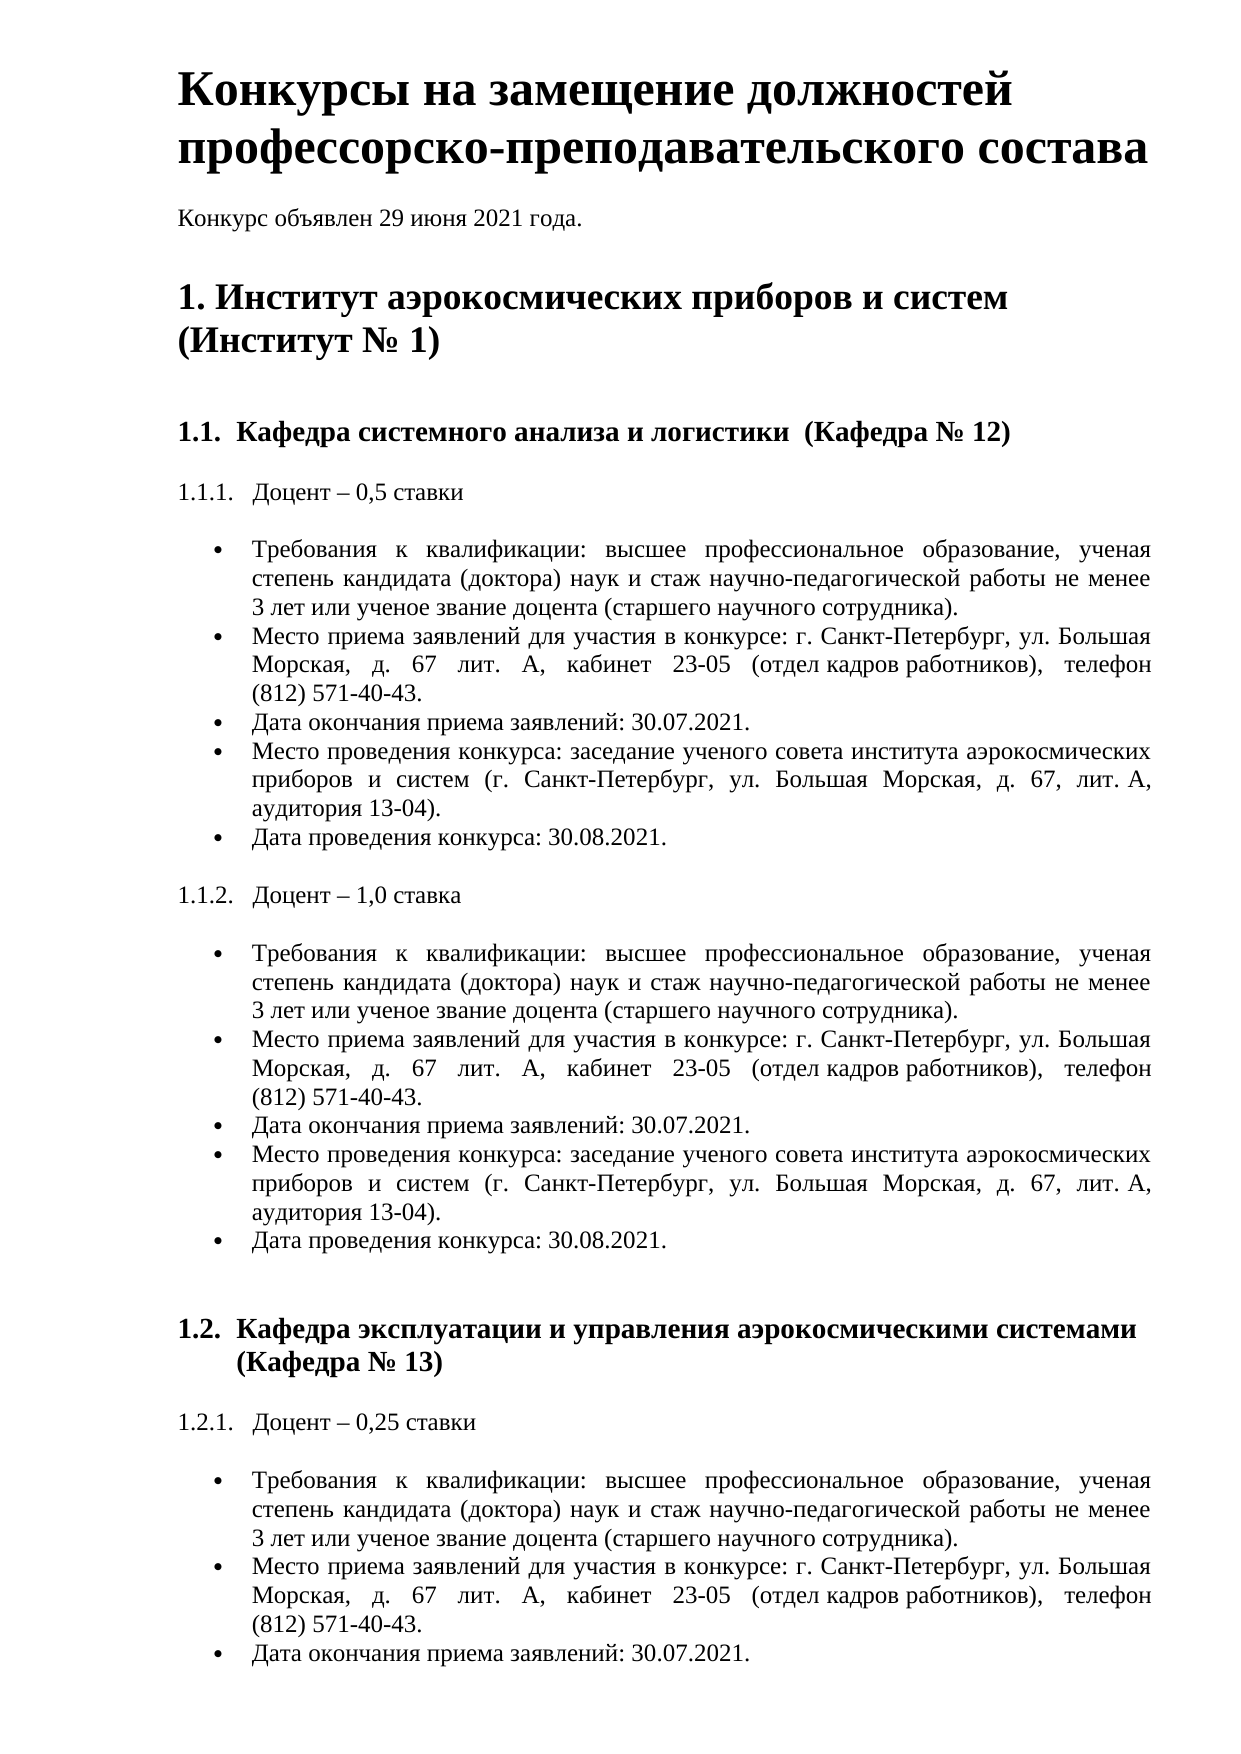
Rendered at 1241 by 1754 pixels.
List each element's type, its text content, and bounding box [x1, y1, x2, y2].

list Дата окончания приема заявлений: 30.07.2021. [214, 1110, 1152, 1139]
list Место проведения конкурса: заседание ученого совета института аэрокосмических приборов и систем (г. Санкт-Петербург, ул. Большая Морская, д. 67, лит. А, аудитория 13-04). [214, 1139, 1152, 1225]
text 1.1.1. Доцент – 0,5 ставки [177, 477, 1152, 505]
text Конкурс объявлен 29 июня 2021 года. [177, 203, 1152, 232]
subtitle Кафедра системного анализа и логистики (Кафедра № 12) [177, 414, 1152, 447]
list Место проведения конкурса: заседание ученого совета института аэрокосмических приборов и систем (г. Санкт-Петербург, ул. Большая Морская, д. 67, лит. А, аудитория 13-04). [214, 736, 1152, 822]
subtitle 1. Институт аэрокосмических приборов и систем (Институт № 1) [177, 275, 1152, 361]
list Дата проведения конкурса: 30.08.2021. [214, 1225, 1152, 1254]
list Дата окончания приема заявлений: 30.07.2021. [214, 1638, 1152, 1666]
subtitle Конкурсы на замещение должностей профессорско-преподавательского состава [177, 59, 1152, 174]
text 1.2.1. Доцент – 0,25 ставки [177, 1407, 1152, 1436]
list Дата проведения конкурса: 30.08.2021. [214, 822, 1152, 851]
subtitle Кафедра эксплуатации и управления аэрокосмическими системами (Кафедра № 13) [177, 1311, 1152, 1378]
text 1.1.2. Доцент – 1,0 ставка [177, 880, 1152, 909]
list Дата окончания приема заявлений: 30.07.2021. [214, 707, 1152, 736]
